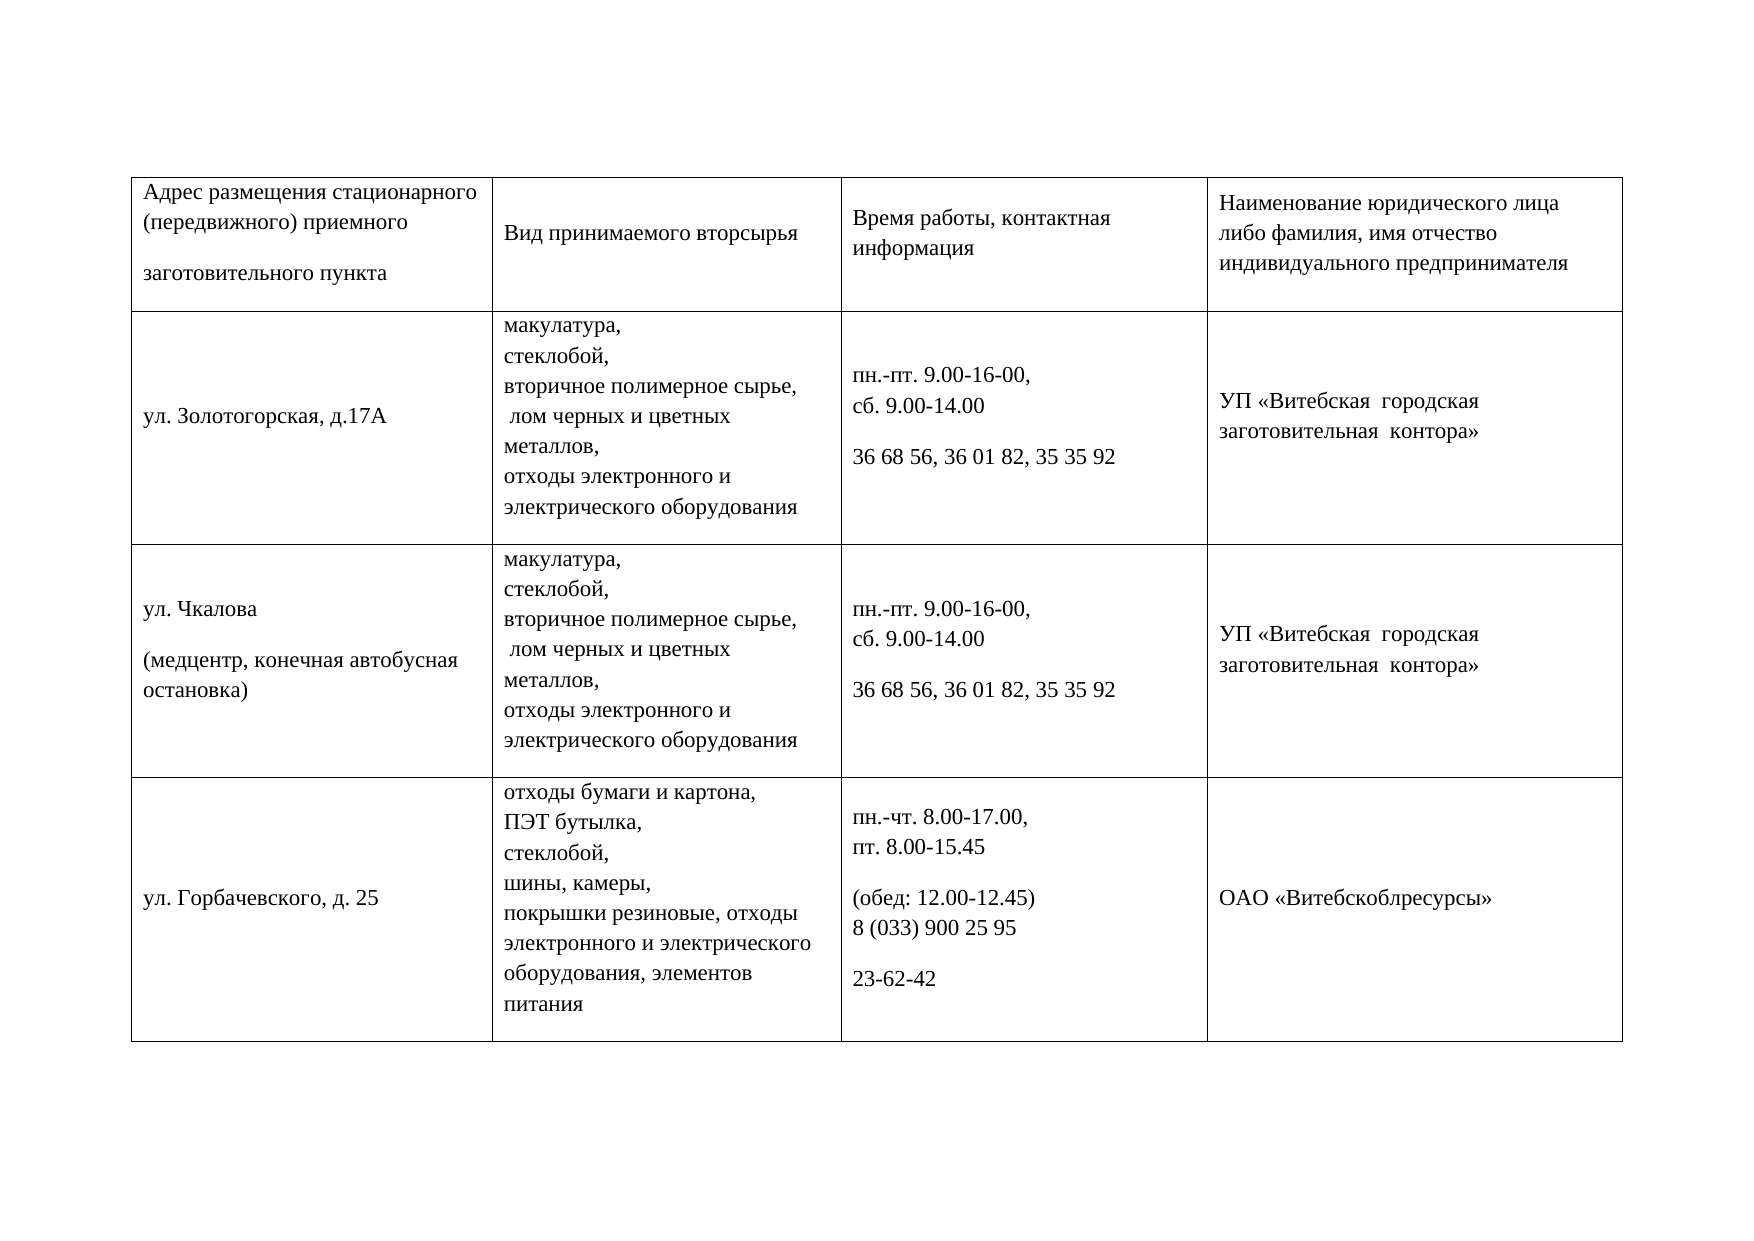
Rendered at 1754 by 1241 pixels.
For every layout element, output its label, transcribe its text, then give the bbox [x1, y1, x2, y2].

table_cell УП «Витебская городская заготовительная контора» [1208, 312, 1622, 544]
table_cell ул. Чкалова (медцентр, конечная автобусная остановка) [132, 545, 492, 777]
table_cell ОАО «Витебскоблресурсы» [1208, 778, 1622, 1041]
table_cell пн.-пт. 9.00-16-00, сб. 9.00-14.00 36 68 56, 36 01 82, 35 35 92 [842, 545, 1207, 777]
table_header Наименование юридического лица либо фамилия, имя отчество индивидуального предпринимателя [1208, 178, 1622, 311]
table_cell отходы бумаги и картона, ПЭТ бутылка, стеклобой, шины, камеры, покрышки резиновые, отходы электронного и электрического оборудования, элементов питания [493, 778, 841, 1041]
table_cell УП «Витебская городская заготовительная контора» [1208, 545, 1622, 777]
table_header Время работы, контактная информация [842, 178, 1207, 311]
table_header Адрес размещения стационарного (передвижного) приемного заготовительного пункта [132, 178, 492, 311]
table_cell ул. Золотогорская, д.17А [132, 312, 492, 544]
table_cell макулатура, стеклобой, вторичное полимерное сырье, лом черных и цветных металлов, отходы электронного и электрического оборудования [493, 545, 841, 777]
table_cell макулатура, стеклобой, вторичное полимерное сырье, лом черных и цветных металлов, отходы электронного и электрического оборудования [493, 312, 841, 544]
table_cell пн.-пт. 9.00-16-00, сб. 9.00-14.00 36 68 56, 36 01 82, 35 35 92 [842, 312, 1207, 544]
table_cell пн.-чт. 8.00-17.00, пт. 8.00-15.45 (обед: 12.00-12.45) 8 (033) 900 25 95 23-62-42 [842, 778, 1207, 1041]
table_header Вид принимаемого вторсырья [493, 178, 841, 311]
table_cell ул. Горбачевского, д. 25 [132, 778, 492, 1041]
